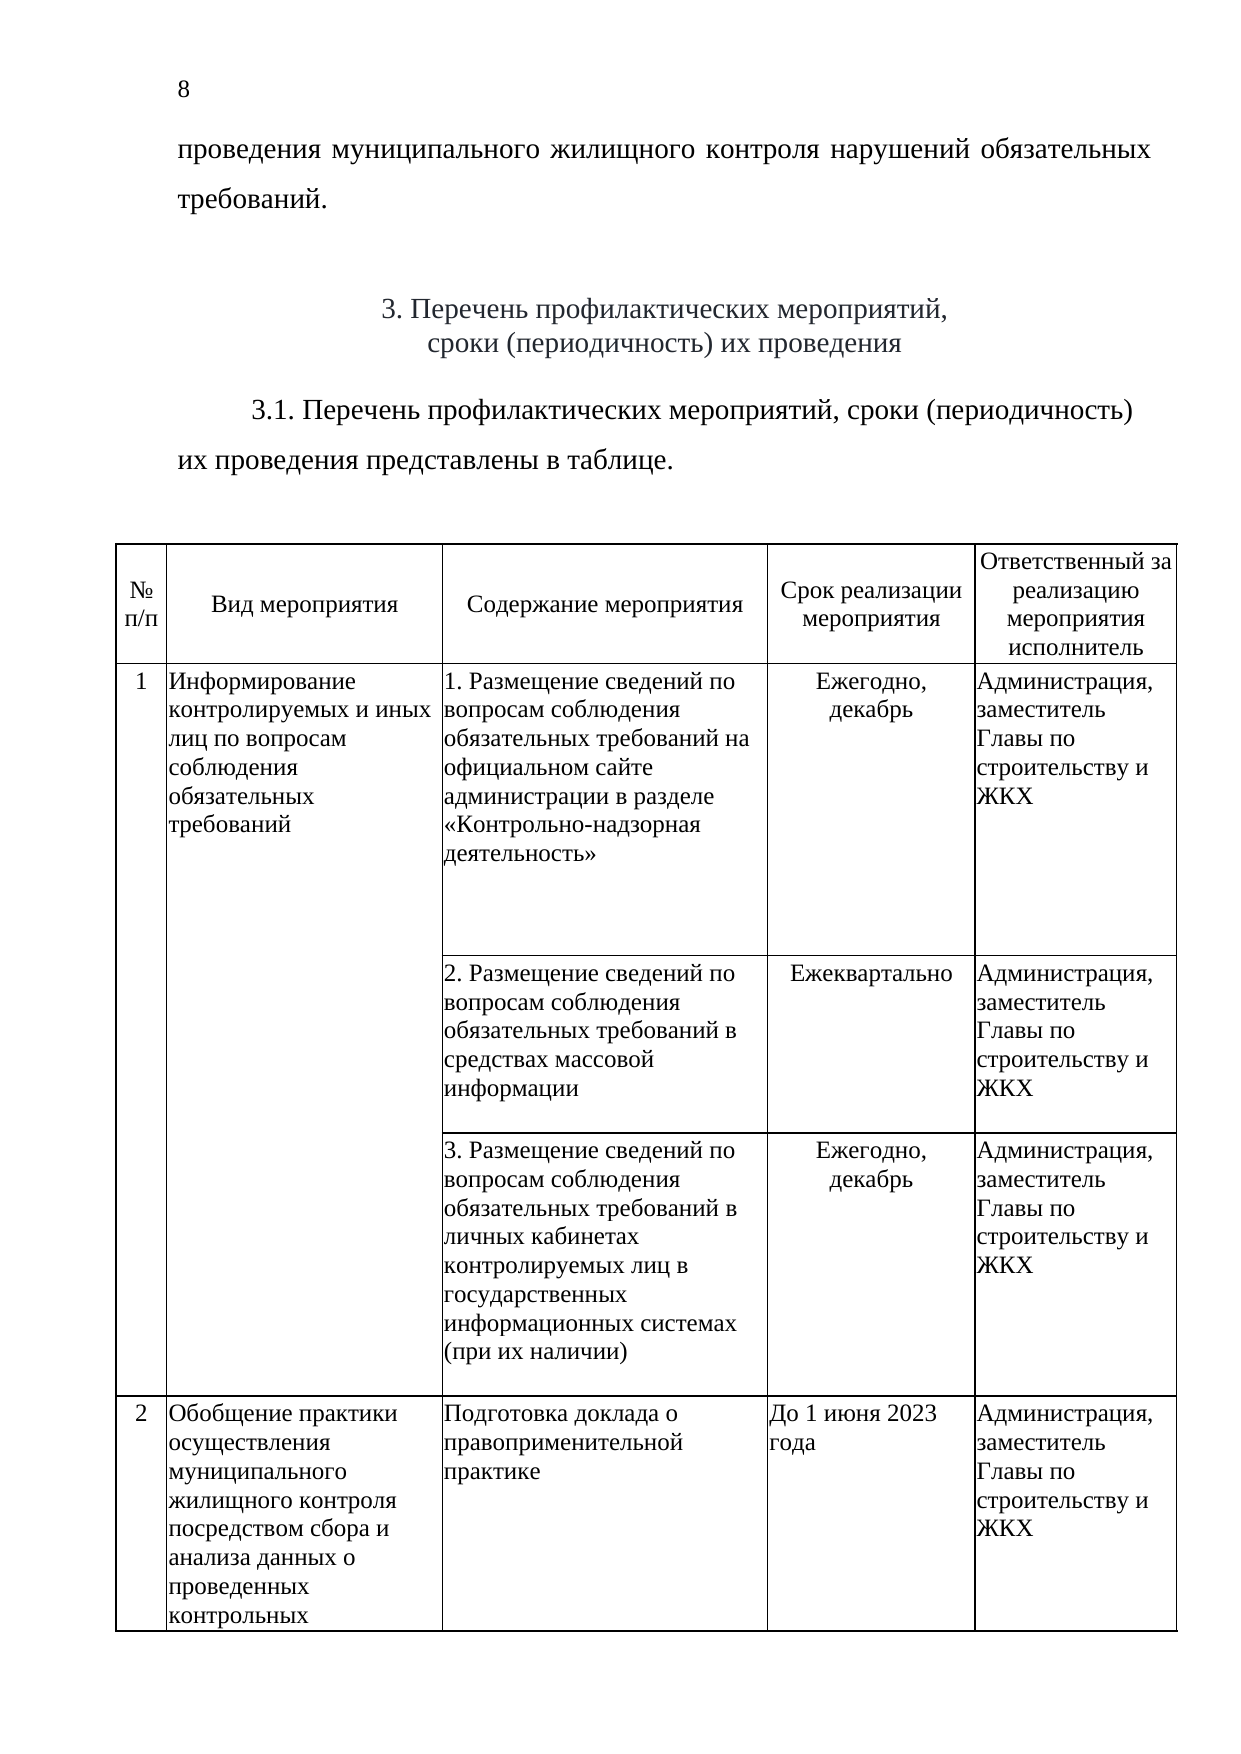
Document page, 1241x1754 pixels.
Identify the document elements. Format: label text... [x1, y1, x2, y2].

table_header Вид мероприятия [167, 545, 442, 663]
table_header № п/п [117, 545, 166, 663]
table_cell Ежегодно, декабрь [768, 1134, 974, 1395]
table_cell 1 [117, 664, 166, 1395]
table_cell 3. Размещение сведений по вопросам соблюдения обязательных требований в личных кабинетах контролируемых лиц в государственных информационных системах (при их наличии) [443, 1134, 767, 1395]
table_cell Администрация, заместитель Главы по строительству и ЖКХ [976, 664, 1176, 955]
table_cell 1. Размещение сведений по вопросам соблюдения обязательных требований на официальном сайте администрации в разделе «Контрольно-надзорная деятельность» [443, 664, 767, 955]
table_cell Подготовка доклада о правоприменительной практике [443, 1397, 767, 1630]
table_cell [976, 1397, 1176, 1630]
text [177, 131, 1152, 215]
table_cell Администрация, заместитель Главы по строительству и ЖКХ [976, 956, 1176, 1132]
table_cell Администрация, заместитель Главы по строительству и ЖКХ [976, 1134, 1176, 1395]
table_cell Ежеквартально [768, 956, 974, 1132]
table_cell 2. Размещение сведений по вопросам соблюдения обязательных требований в средствах массовой информации [443, 956, 767, 1132]
table_header Ответственный за реализацию мероприятия исполнитель [976, 545, 1176, 663]
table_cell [167, 1397, 442, 1630]
table_header Содержание мероприятия [443, 545, 767, 663]
text сроки (периодичность) их проведения [177, 325, 1152, 358]
text 3.1. Перечень профилактических мероприятий, сроки (периодичность) их проведения представлены в таблице. [177, 392, 1152, 476]
table_cell 2 [117, 1397, 166, 1630]
table_header Срок реализации мероприятия [768, 545, 974, 663]
table_cell Информирование контролируемых и иных лиц по вопросам соблюдения обязательных требований [167, 664, 442, 1395]
table_cell Ежегодно, декабрь [768, 664, 974, 955]
text 3. Перечень профилактических мероприятий, [177, 291, 1152, 325]
table_cell До 1 июня 2023 года [768, 1397, 974, 1630]
